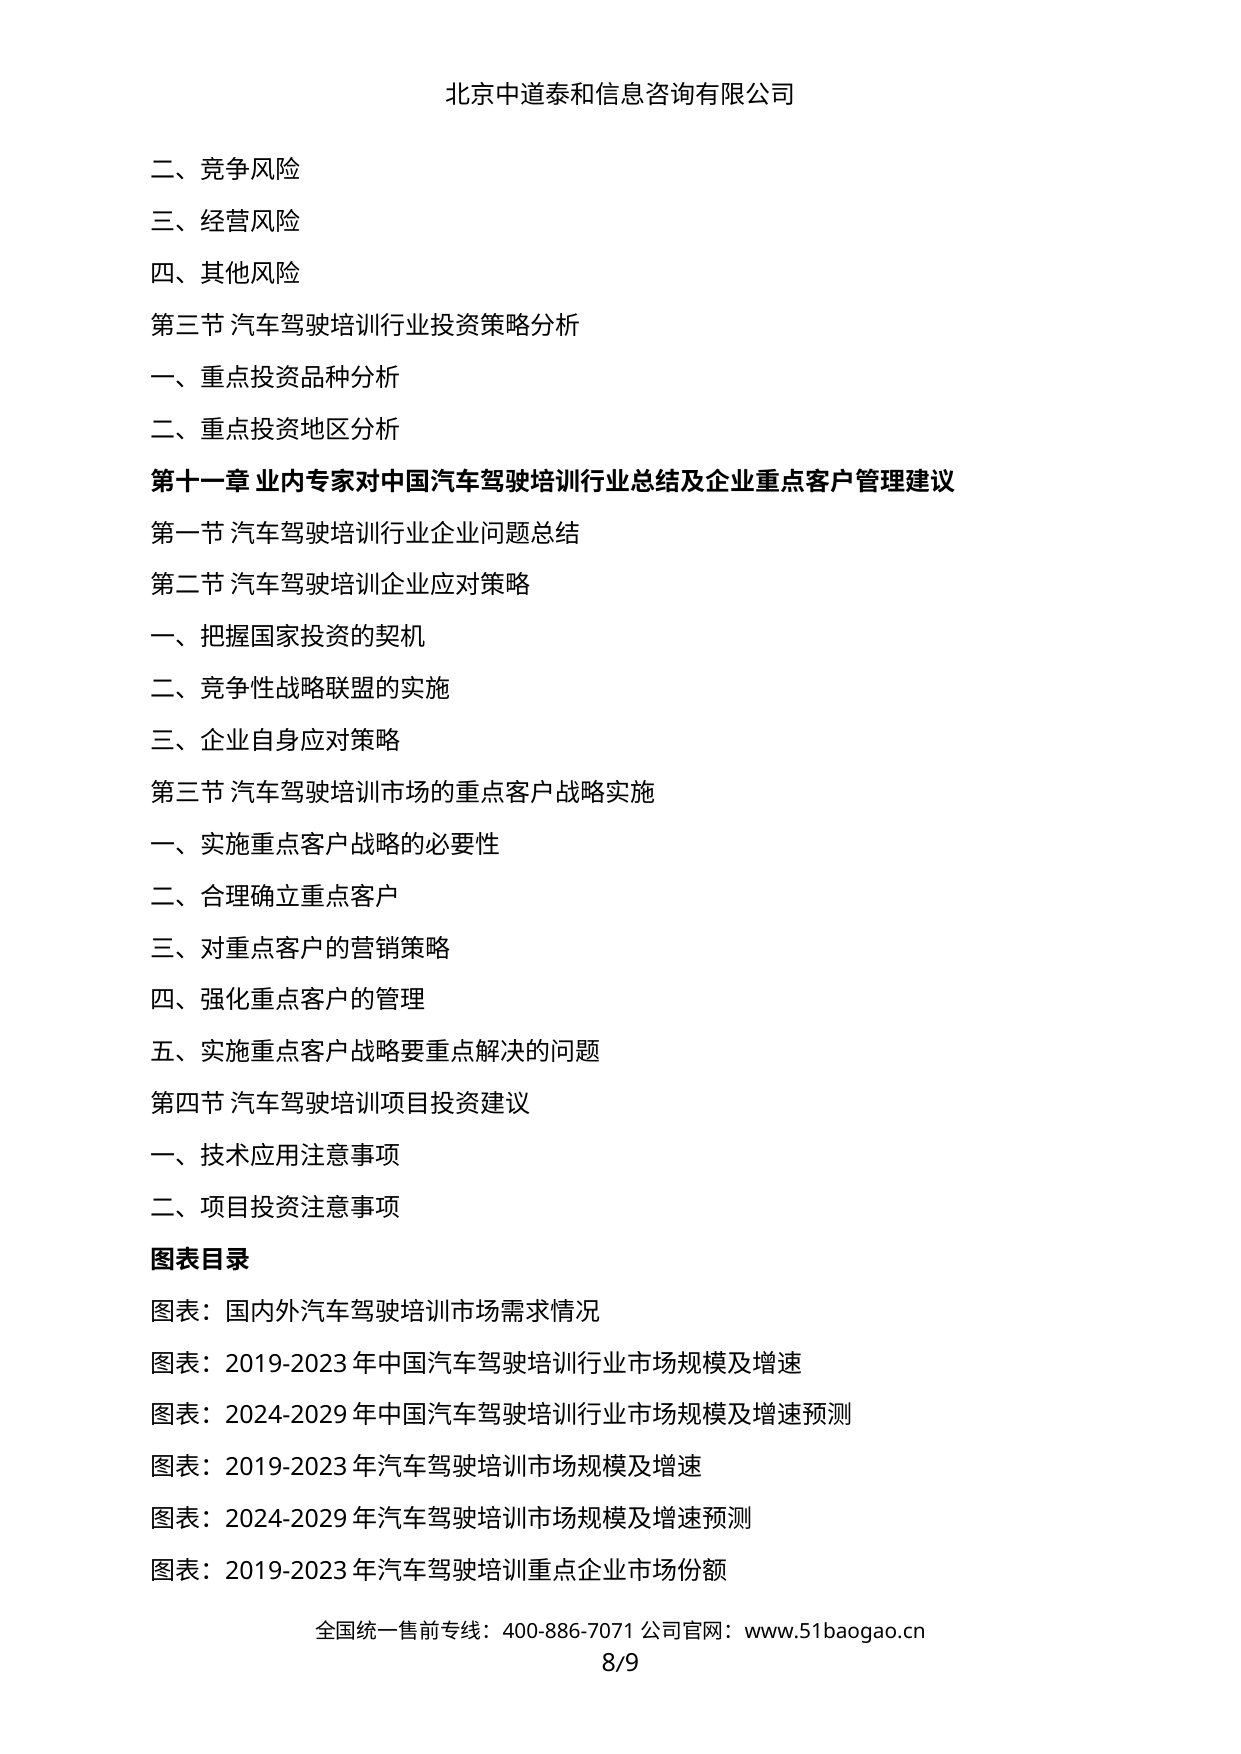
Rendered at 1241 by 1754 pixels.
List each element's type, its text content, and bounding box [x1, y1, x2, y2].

text 二、项目投资注意事项 [150, 1187, 1090, 1224]
text 三、对重点客户的营销策略 [150, 928, 1090, 964]
text 图表：2019-2023年中国汽车驾驶培训行业市场规模及增速 [150, 1343, 1090, 1379]
text 一、实施重点客户战略的必要性 [150, 824, 1090, 861]
text 图表目录 [150, 1239, 1090, 1276]
text 第十一章 业内专家对中国汽车驾驶培训行业总结及企业重点客户管理建议 [150, 461, 1090, 497]
text 二、竞争风险 [150, 150, 1090, 186]
text 图表：2024-2029年中国汽车驾驶培训行业市场规模及增速预测 [150, 1395, 1090, 1431]
text 五、实施重点客户战略要重点解决的问题 [150, 1032, 1090, 1068]
text 二、合理确立重点客户 [150, 876, 1090, 912]
text 一、技术应用注意事项 [150, 1136, 1090, 1172]
text 四、其他风险 [150, 254, 1090, 290]
text 一、把握国家投资的契机 [150, 617, 1090, 653]
text 三、经营风险 [150, 202, 1090, 238]
text 三、企业自身应对策略 [150, 721, 1090, 757]
text 第四节 汽车驾驶培训项目投资建议 [150, 1084, 1090, 1120]
text 二、竞争性战略联盟的实施 [150, 669, 1090, 705]
text 第二节 汽车驾驶培训企业应对策略 [150, 565, 1090, 601]
text 二、重点投资地区分析 [150, 409, 1090, 446]
text 图表：2019-2023年汽车驾驶培训市场规模及增速 [150, 1447, 1090, 1483]
text 第三节 汽车驾驶培训行业投资策略分析 [150, 306, 1090, 342]
text 图表：2019-2023年汽车驾驶培训重点企业市场份额 [150, 1551, 1090, 1587]
text 四、强化重点客户的管理 [150, 980, 1090, 1016]
text 一、重点投资品种分析 [150, 357, 1090, 394]
text 第三节 汽车驾驶培训市场的重点客户战略实施 [150, 772, 1090, 809]
text 图表：2024-2029年汽车驾驶培训市场规模及增速预测 [150, 1499, 1090, 1535]
text 图表：国内外汽车驾驶培训市场需求情况 [150, 1291, 1090, 1327]
text 第一节 汽车驾驶培训行业企业问题总结 [150, 513, 1090, 549]
